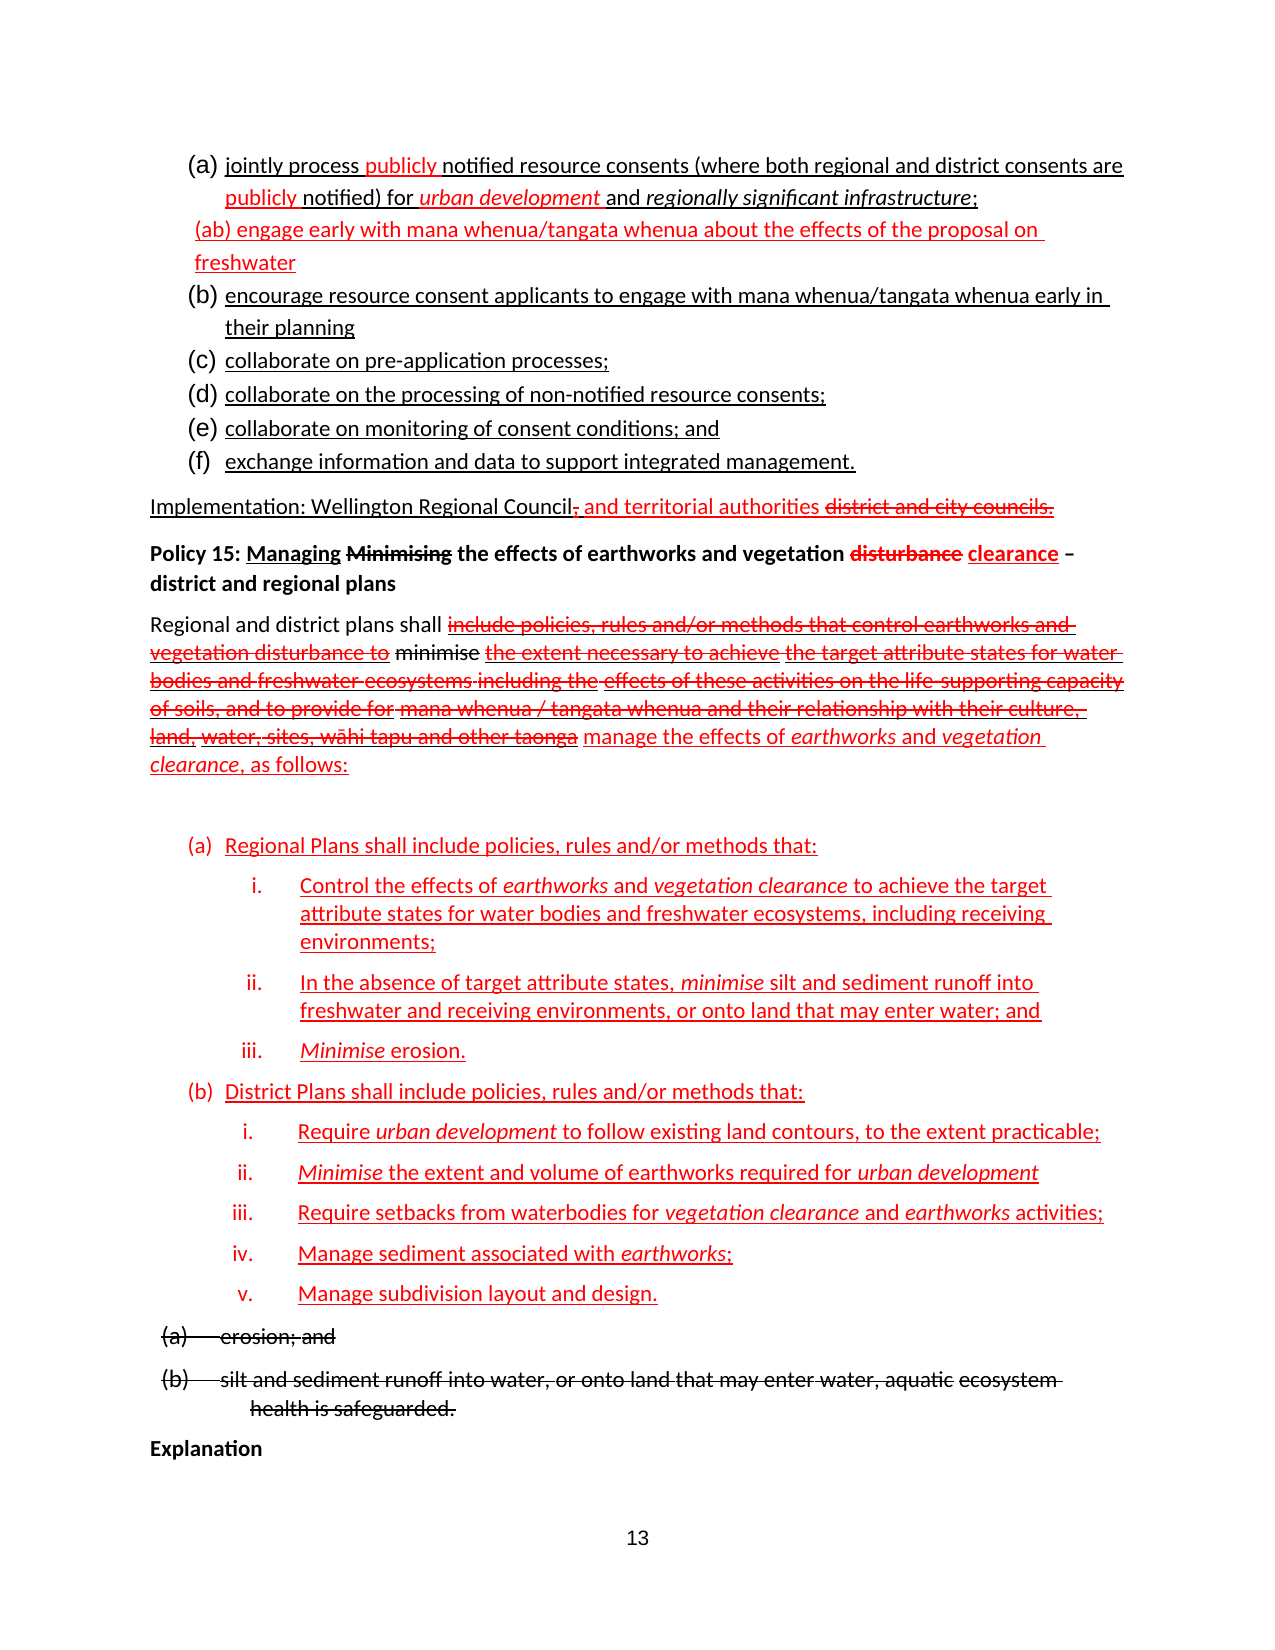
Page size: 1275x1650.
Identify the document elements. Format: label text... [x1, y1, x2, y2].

list jointly process publicly notified resource consents (where both regional and district consents are publicly notified) for urban development and regionally significant infrastructure; [187, 150, 1125, 211]
list silt and sediment runoff into water, or onto land that may enter water, aquatic ecosystem health is safeguarded. [161, 1363, 1114, 1422]
list Regional Plans shall include policies, rules and/or methods that: [187, 831, 1125, 859]
text Implementation: Wellington Regional Council, and territorial authorities district and city councils. [150, 492, 1125, 520]
list collaborate on the processing of non-notified resource consents; [187, 379, 1125, 408]
list exchange information and data to support integrated management. [187, 446, 1125, 475]
list Manage subdivision layout and design. [253, 1279, 1125, 1308]
list Manage sediment associated with earthworks; [253, 1239, 1125, 1267]
text Regional and district plans shall include policies, rules and/or methods that control earthworks and vegetation disturbance to minimise the extent necessary to achieve the target attribute states for water bodies and freshwater ecosystems including the effects of these activities on the life-supporting capacity of soils, and to provide for mana whenua / tangata whenua and their relationship with their culture, land, water, sites, wāhi tapu and other taonga manage the effects of earthworks and vegetation clearance, as follows: [150, 610, 1125, 778]
list In the absence of target attribute states, minimise silt and sediment runoff into freshwater and receiving environments, or onto land that may enter water; and [262, 968, 1125, 1024]
list Minimise the extent and volume of earthworks required for urban development [253, 1158, 1125, 1186]
list Require urban development to follow existing land contours, to the extent practicable; [253, 1117, 1125, 1146]
list Minimise erosion. [262, 1036, 1125, 1064]
list collaborate on monitoring of consent conditions; and [187, 412, 1125, 442]
list collaborate on pre-application processes; [187, 345, 1125, 374]
list erosion; and [161, 1320, 1125, 1351]
list Control the effects of earthworks and vegetation clearance to achieve the target attribute states for water bodies and freshwater ecosystems, including receiving environments; [262, 871, 1125, 955]
list District Plans shall include policies, rules and/or methods that: [187, 1077, 1125, 1105]
list encourage resource consent applicants to engage with mana whenua/tangata whenua early in their planning [187, 280, 1125, 341]
text Policy 15: Managing Minimising the effects of earthworks and vegetation disturbance clearance – district and regional plans [150, 537, 1125, 597]
list Require setbacks from waterbodies for vegetation clearance and earthworks activities; [253, 1198, 1125, 1227]
list Explanation [150, 1434, 1125, 1462]
list (ab) engage early with mana whenua/tangata whenua about the effects of the proposal on freshwater [194, 216, 1125, 276]
